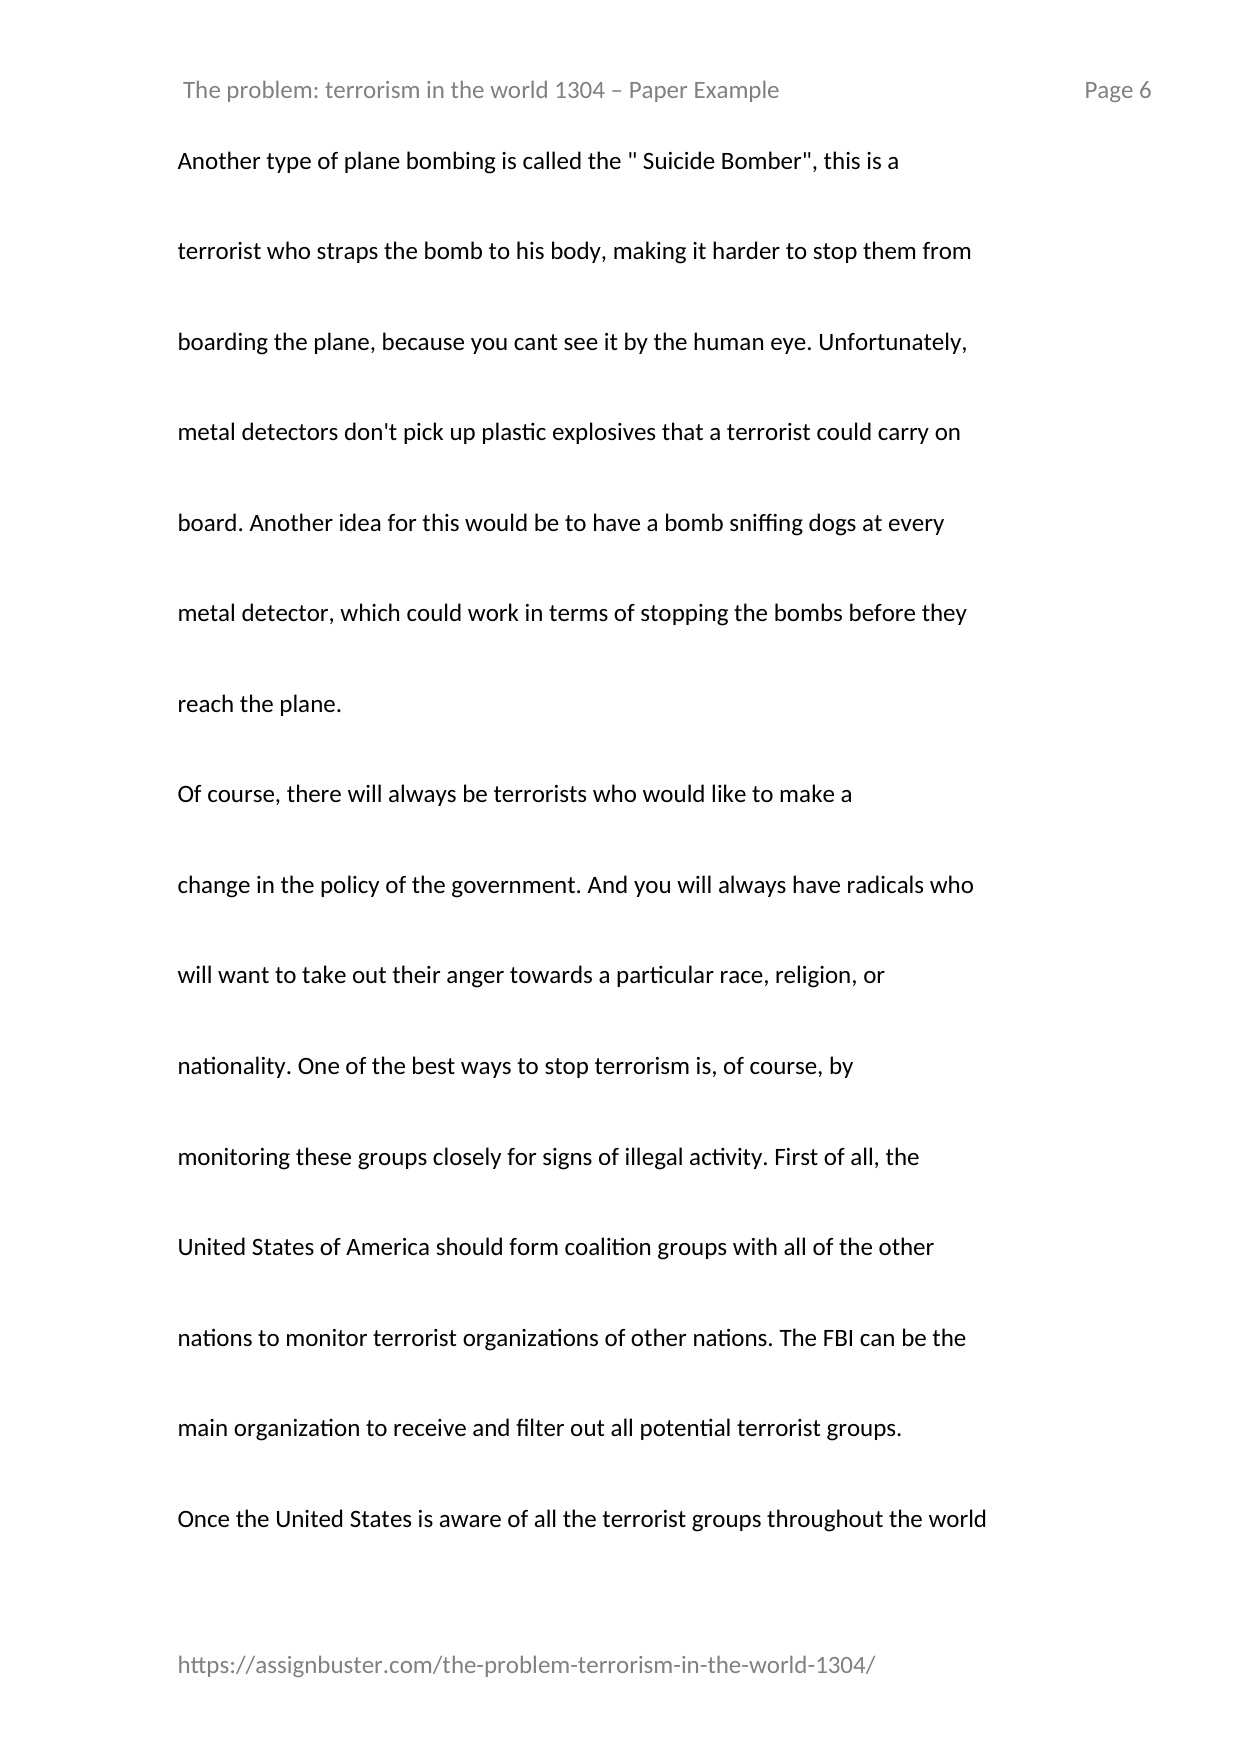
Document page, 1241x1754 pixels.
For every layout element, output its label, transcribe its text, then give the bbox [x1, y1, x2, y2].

text monitoring these groups closely for signs of illegal activity. First of all, the [177, 1141, 1152, 1171]
text Another type of plane bombing is called the " Suicide Bomber", this is a [177, 145, 1152, 176]
text United States of America should form coalition groups with all of the other [177, 1231, 1152, 1262]
text nationality. One of the best ways to stop terrorism is, of course, by [177, 1050, 1152, 1081]
text boarding the plane, because you cant see it by the human eye. Unfortunately, [177, 326, 1152, 357]
text board. Another idea for this would be to have a bomb sniffing dogs at every [177, 507, 1152, 538]
text main organization to receive and filter out all potential terrorist groups. [177, 1412, 1152, 1443]
text metal detector, which could work in terms of stopping the bombs before they [177, 598, 1152, 628]
text metal detectors don't pick up plastic explosives that a terrorist could carry on [177, 417, 1152, 447]
text Of course, there will always be terrorists who would like to make a [177, 779, 1152, 809]
text reach the plane. [177, 688, 1152, 719]
text Once the United States is aware of all the terrorist groups throughout the world [177, 1503, 1152, 1533]
text terrorist who straps the bomb to his body, making it harder to stop them from [177, 236, 1152, 266]
text change in the policy of the government. And you will always have radicals who [177, 869, 1152, 900]
text will want to take out their anger towards a particular race, religion, or [177, 960, 1152, 990]
text nations to monitor terrorist organizations of other nations. The FBI can be the [177, 1322, 1152, 1352]
